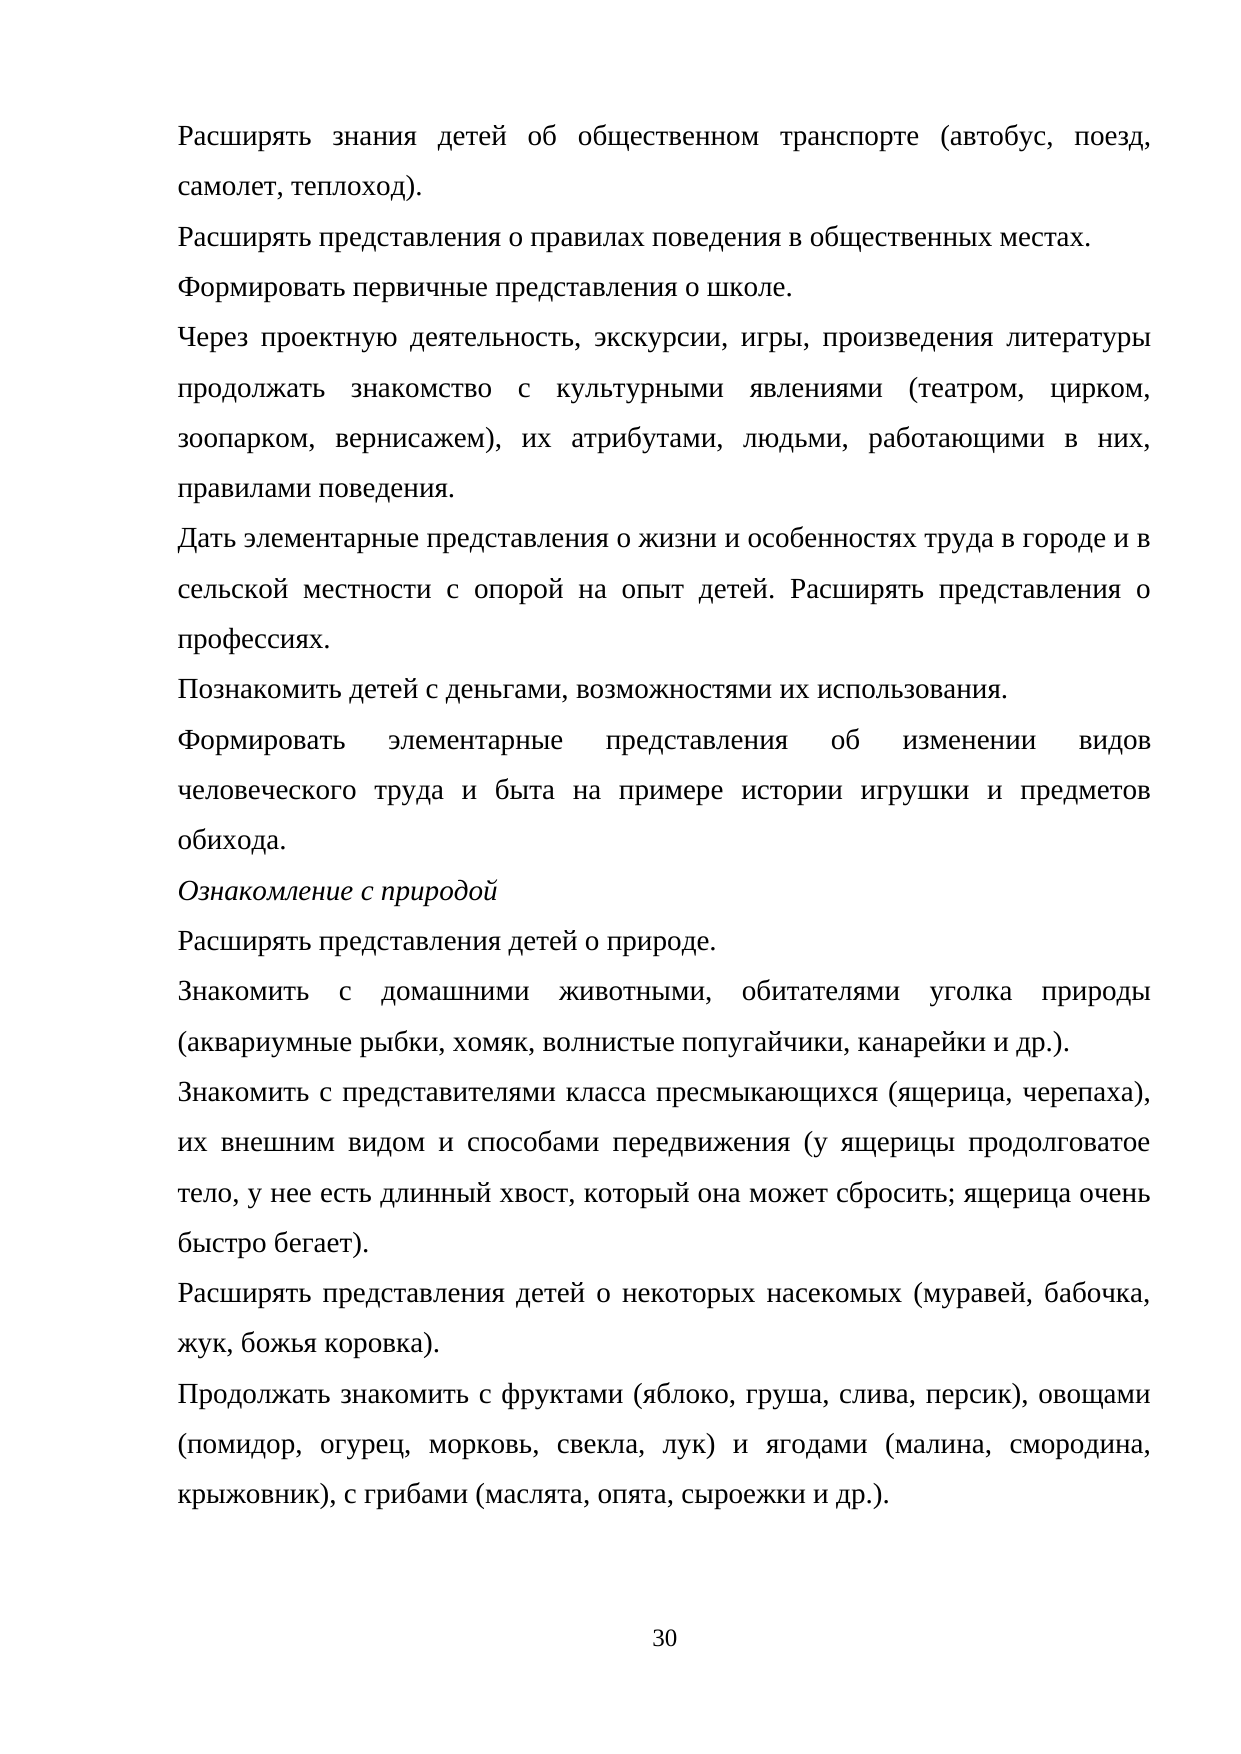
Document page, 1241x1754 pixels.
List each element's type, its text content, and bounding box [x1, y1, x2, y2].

text Формировать элементарные представления об изменении видов человеческого труда и быта на примере истории игрушки и предметов обихода. [177, 722, 1152, 856]
text Дать элементарные представления о жизни и особенностях труда в городе и в сельской местности с опорой на опыт детей. Расширять представления о профессиях. [177, 521, 1152, 655]
text Расширять знания детей об общественном транспорте (автобус, поезд, самолет, теплоход). [177, 118, 1152, 202]
text Продолжать знакомить с фруктами (яблоко, груша, слива, персик), овощами (помидор, огурец, морковь, свекла, лук) и ягодами (малина, смородина, крыжовник), с грибами (маслята, опята, сыроежки и др.). [177, 1376, 1152, 1510]
text Знакомить с домашними животными, обитателями уголка природы (аквариумные рыбки, хомяк, волнистые попугайчики, канарейки и др.). [177, 973, 1152, 1057]
text Расширять представления детей о природе. [177, 923, 1152, 957]
text Ознакомление с природой [177, 873, 1152, 906]
text Через проектную деятельность, экскурсии, игры, произведения литературы продолжать знакомство с культурными явлениями (театром, цирком, зоопарком, вернисажем), их атрибутами, людьми, работающими в них, правилами поведения. [177, 319, 1152, 504]
text Расширять представления о правилах поведения в общественных местах. [177, 219, 1152, 252]
text Познакомить детей с деньгами, возможностями их использования. [177, 672, 1152, 705]
text Формировать первичные представления о школе. [177, 269, 1152, 303]
text Расширять представления детей о некоторых насекомых (муравей, бабочка, жук, божья коровка). [177, 1275, 1152, 1359]
text Знакомить с представителями класса пресмыкающихся (ящерица, черепаха), их внешним видом и способами передвижения (у ящерицы продолговатое тело, у нее есть длинный хвост, который она может сбросить; ящерица очень быстро бегает). [177, 1074, 1152, 1258]
